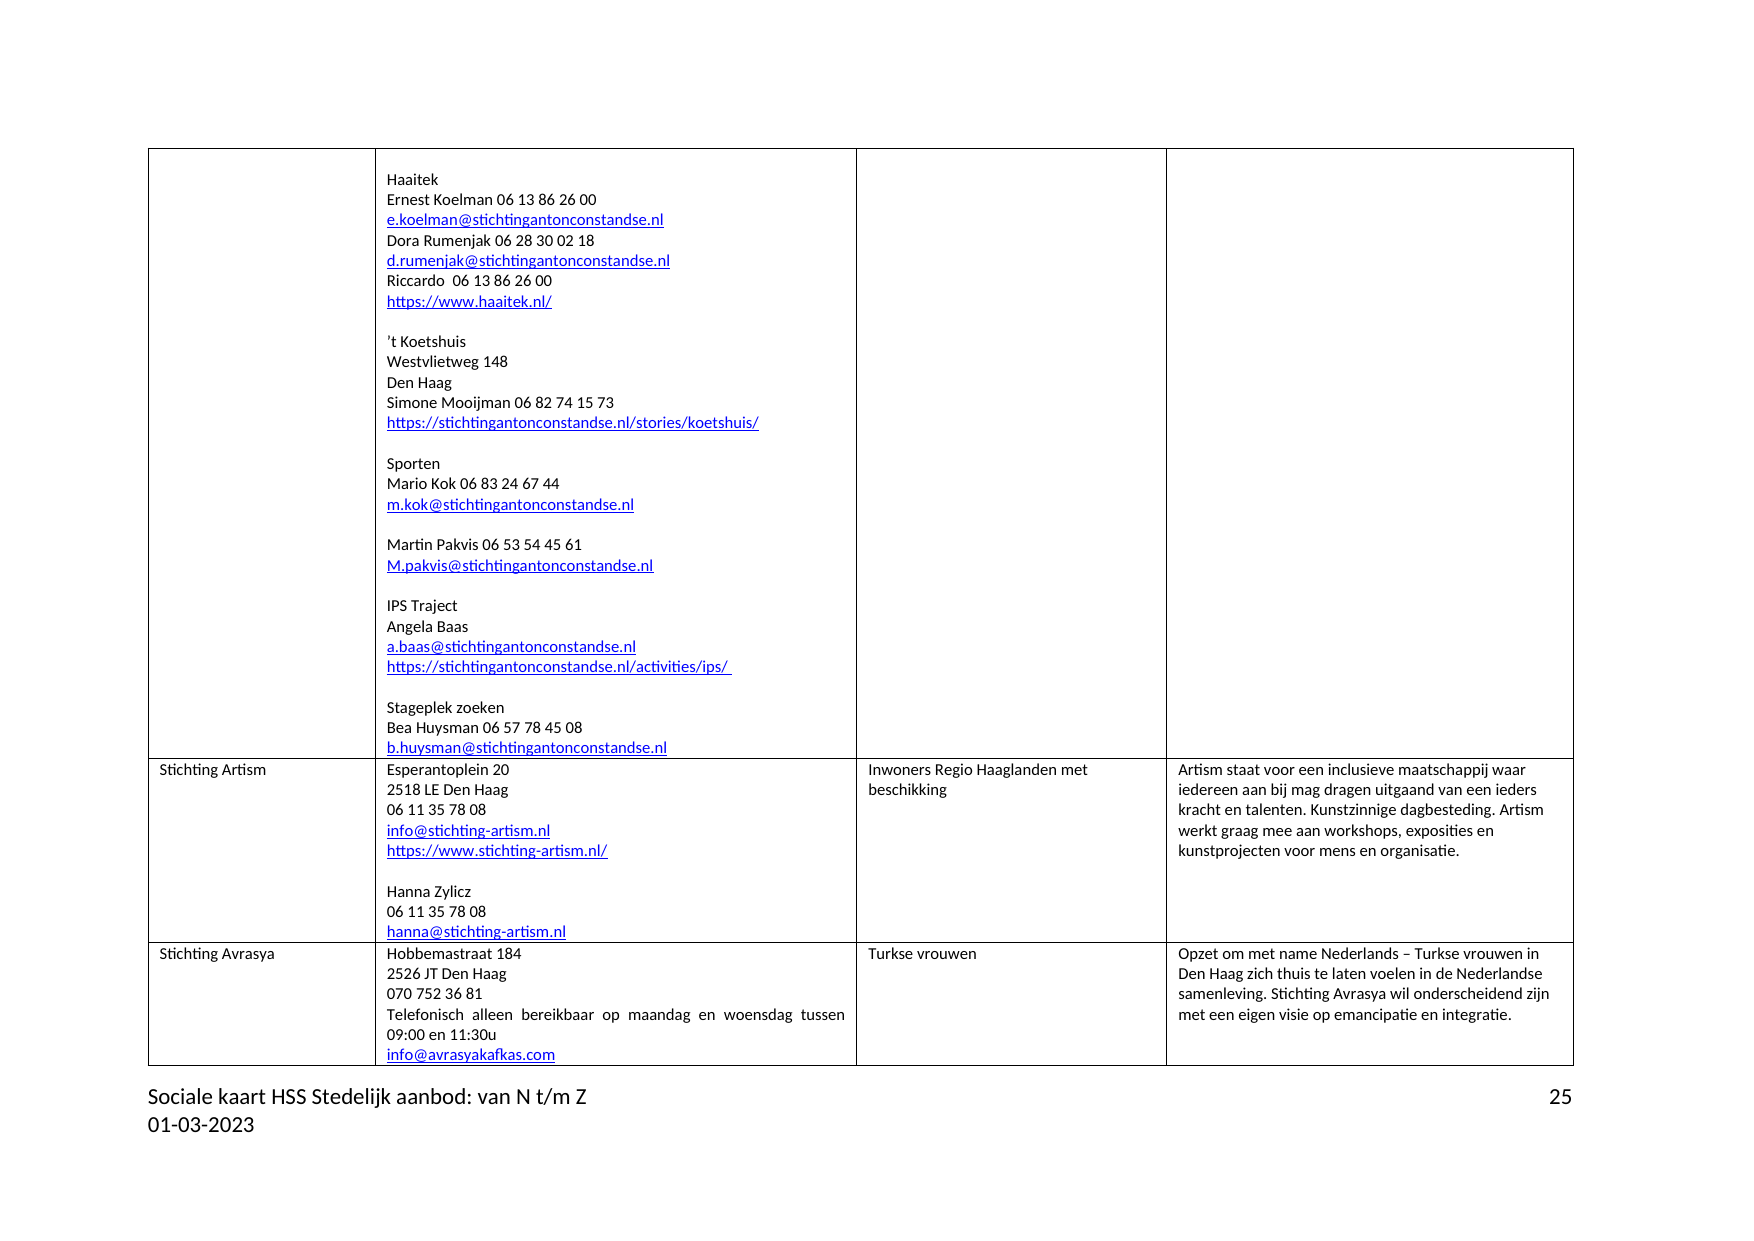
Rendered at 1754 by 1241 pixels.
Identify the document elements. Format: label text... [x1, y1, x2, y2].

table_cell Stichting Artism [149, 759, 375, 942]
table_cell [376, 943, 856, 1065]
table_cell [376, 149, 856, 758]
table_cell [149, 149, 375, 758]
table_cell Esperantoplein 20 2518 LE Den Haag 06 11 35 78 08 info@stichting-artism.nl https://www.stichting-artism.nl/ Hanna Zylicz 06 11 35 78 08 hanna@stichting-artism.nl [376, 759, 856, 942]
table_cell Artism staat voor een inclusieve maatschappij waar iedereen aan bij mag dragen uitgaand van een ieders kracht en talenten. Kunstzinnige dagbesteding. Artism werkt graag mee aan workshops, exposities en kunstprojecten voor mens en organisatie. [1167, 759, 1573, 942]
table_cell Inwoners Regio Haaglanden met beschikking [857, 759, 1166, 942]
table_cell Stichting Avrasya [149, 943, 375, 1065]
table_cell Turkse vrouwen [857, 943, 1166, 1065]
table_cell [1167, 149, 1573, 758]
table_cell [857, 149, 1166, 758]
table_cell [1167, 943, 1573, 1065]
